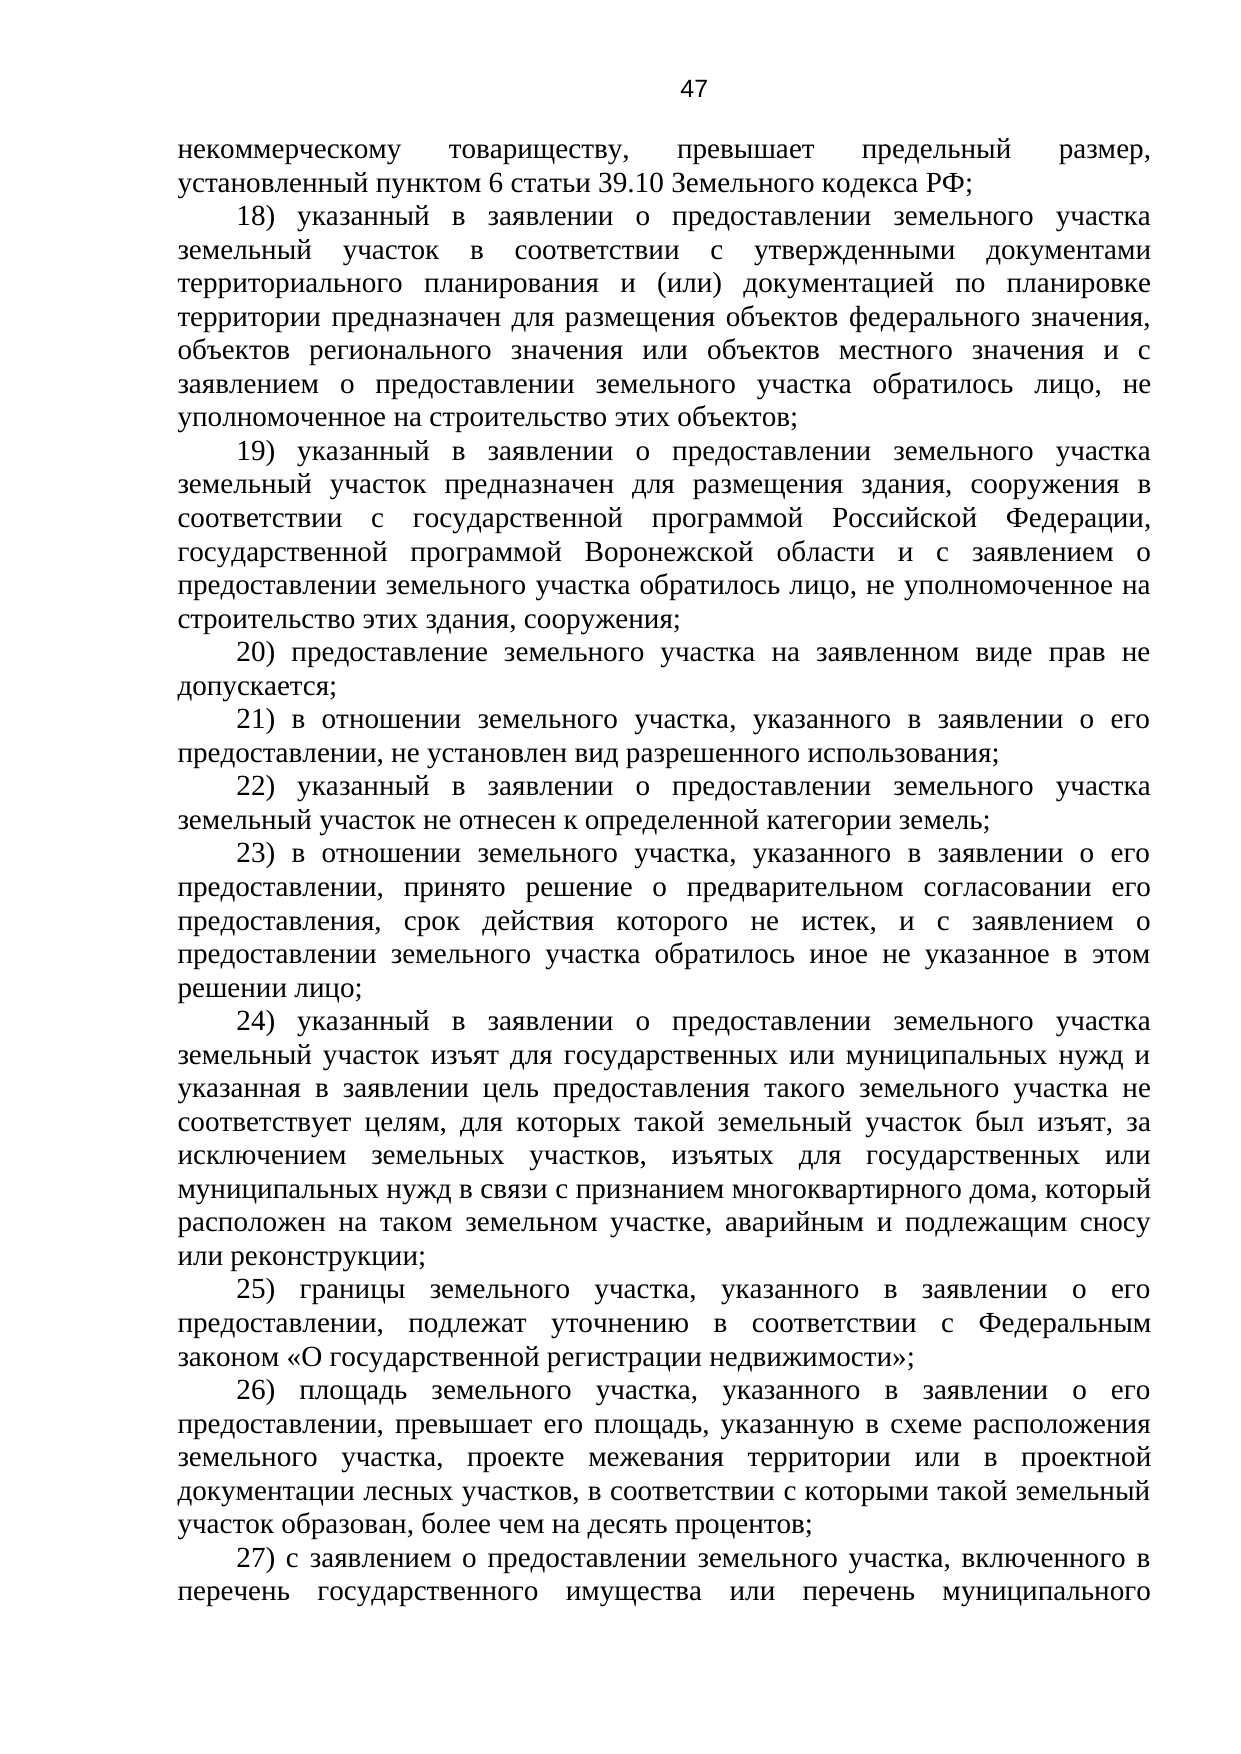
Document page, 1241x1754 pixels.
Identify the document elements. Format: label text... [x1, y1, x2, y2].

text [177, 131, 1152, 198]
text 25) границы земельного участка, указанного в заявлении о его предоставлении, подлежат уточнению в соответствии с Федеральным законом «О государственной регистрации недвижимости»; [177, 1272, 1152, 1372]
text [177, 1540, 1152, 1607]
text 26) площадь земельного участка, указанного в заявлении о его предоставлении, превышает его площадь, указанную в схеме расположения земельного участка, проекте межевания территории или в проектной документации лесных участков, в соответствии с которыми такой земельный участок образован, более чем на десять процентов; [177, 1372, 1152, 1540]
text 22) указанный в заявлении о предоставлении земельного участка земельный участок не отнесен к определенной категории земель; [177, 768, 1152, 836]
text 18) указанный в заявлении о предоставлении земельного участка земельный участок в соответствии с утвержденными документами территориального планирования и (или) документацией по планировке территории предназначен для размещения объектов федерального значения, объектов регионального значения или объектов местного значения и с заявлением о предоставлении земельного участка обратилось лицо, не уполномоченное на строительство этих объектов; [177, 198, 1152, 433]
text 21) в отношении земельного участка, указанного в заявлении о его предоставлении, не установлен вид разрешенного использования; [177, 701, 1152, 768]
text 23) в отношении земельного участка, указанного в заявлении о его предоставлении, принято решение о предварительном согласовании его предоставления, срок действия которого не истек, и с заявлением о предоставлении земельного участка обратилось иное не указанное в этом решении лицо; [177, 836, 1152, 1003]
text 19) указанный в заявлении о предоставлении земельного участка земельный участок предназначен для размещения здания, сооружения в соответствии с государственной программой Российской Федерации, государственной программой Воронежской области и с заявлением о предоставлении земельного участка обратилось лицо, не уполномоченное на строительство этих здания, сооружения; [177, 433, 1152, 634]
text 24) указанный в заявлении о предоставлении земельного участка земельный участок изъят для государственных или муниципальных нужд и указанная в заявлении цель предоставления такого земельного участка не соответствует целям, для которых такой земельный участок был изъят, за исключением земельных участков, изъятых для государственных или муниципальных нужд в связи с признанием многоквартирного дома, который расположен на таком земельном участке, аварийным и подлежащим сносу или реконструкции; [177, 1003, 1152, 1272]
text 20) предоставление земельного участка на заявленном виде прав не допускается; [177, 634, 1152, 701]
